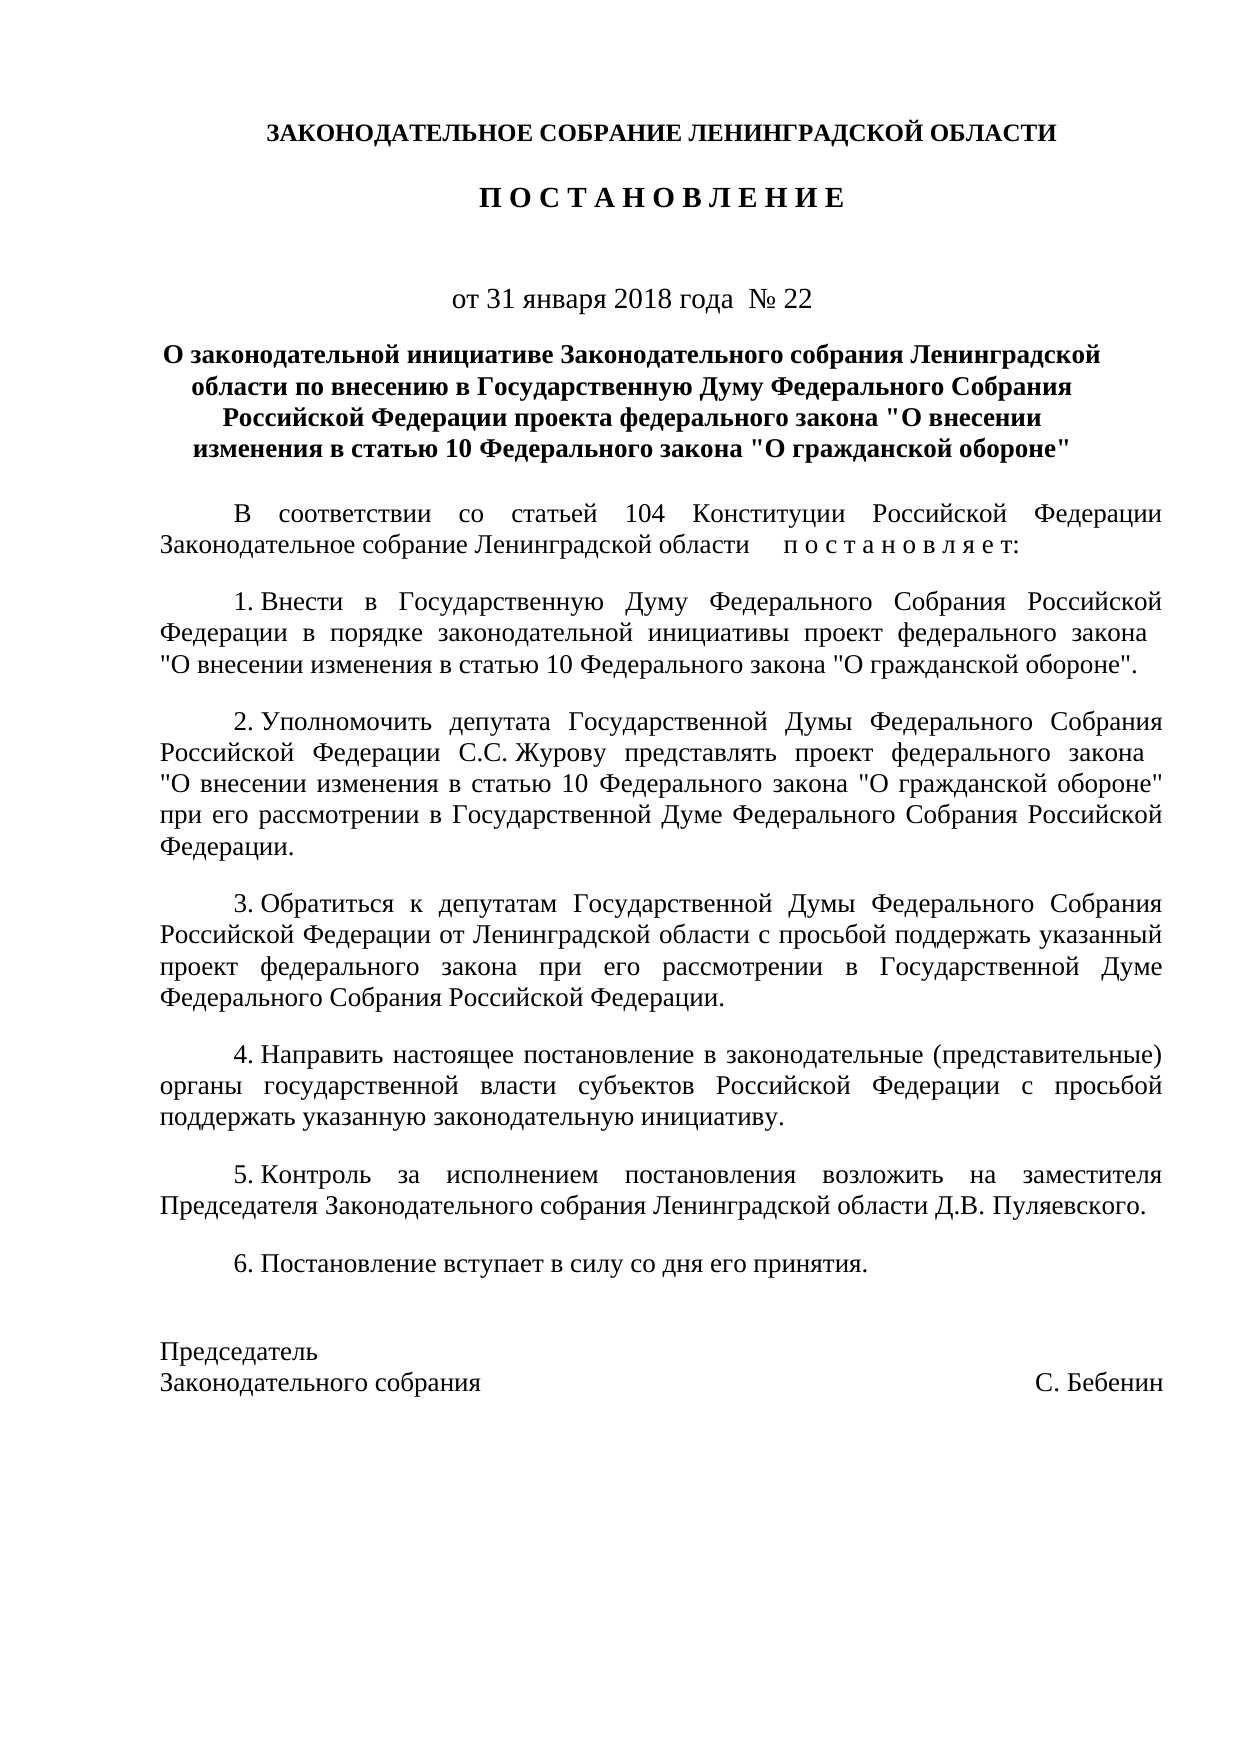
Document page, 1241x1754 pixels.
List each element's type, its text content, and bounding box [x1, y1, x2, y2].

text Председатель [159, 1335, 1163, 1366]
text П О С Т А Н О В Л Е Н И Е [159, 180, 1163, 214]
text В соответствии со статьей 104 Конституции Российской Федерации Законодательное собрание Ленинградской области п о с т а н о в л я е т: [159, 497, 1163, 559]
text О законодательной инициативе Законодательного собрания Ленинградской области по внесению в Государственную Думу Федерального Собрания Российской Федерации проекта федерального закона "О внесении изменения в статью 10 Федерального закона "О гражданской обороне" [159, 339, 1104, 463]
text 5. Контроль за исполнением постановления возложить на заместителя Председателя Законодательного собрания Ленинградской области Д.В. Пуляевского. [159, 1158, 1163, 1220]
text от 31 января 2018 года № 22 [159, 281, 1104, 314]
text ЗАКОНОДАТЕЛЬНОЕ СОБРАНИЕ ЛЕНИНГРАДСКОЙ ОБЛАСТИ [159, 118, 1163, 147]
text 6. Постановление вступает в силу со дня его принятия. [159, 1247, 1163, 1278]
text 2. Уполномочить депутата Государственной Думы Федерального Собрания Российской Федерации С.С. Журову представлять проект федерального закона "О внесении изменения в статью 10 Федерального закона "О гражданской обороне" при его рассмотрении в Государственной Думе Федерального Собрания Российской Федерации. [159, 705, 1163, 861]
text Законодательного собрания С. Бебенин [159, 1366, 1163, 1398]
text 4. Направить настоящее постановление в законодательные (представительные) органы государственной власти субъектов Российской Федерации с просьбой поддержать указанную законодательную инициативу. [159, 1038, 1163, 1132]
text 1. Внести в Государственную Думу Федерального Собрания Российской Федерации в порядке законодательной инициативы проект федерального закона "О внесении изменения в статью 10 Федерального закона "О гражданской обороне". [159, 585, 1163, 679]
text 3. Обратиться к депутатам Государственной Думы Федерального Собрания Российской Федерации от Ленинградской области с просьбой поддержать указанный проект федерального закона при его рассмотрении в Государственной Думе Федерального Собрания Российской Федерации. [159, 887, 1163, 1012]
